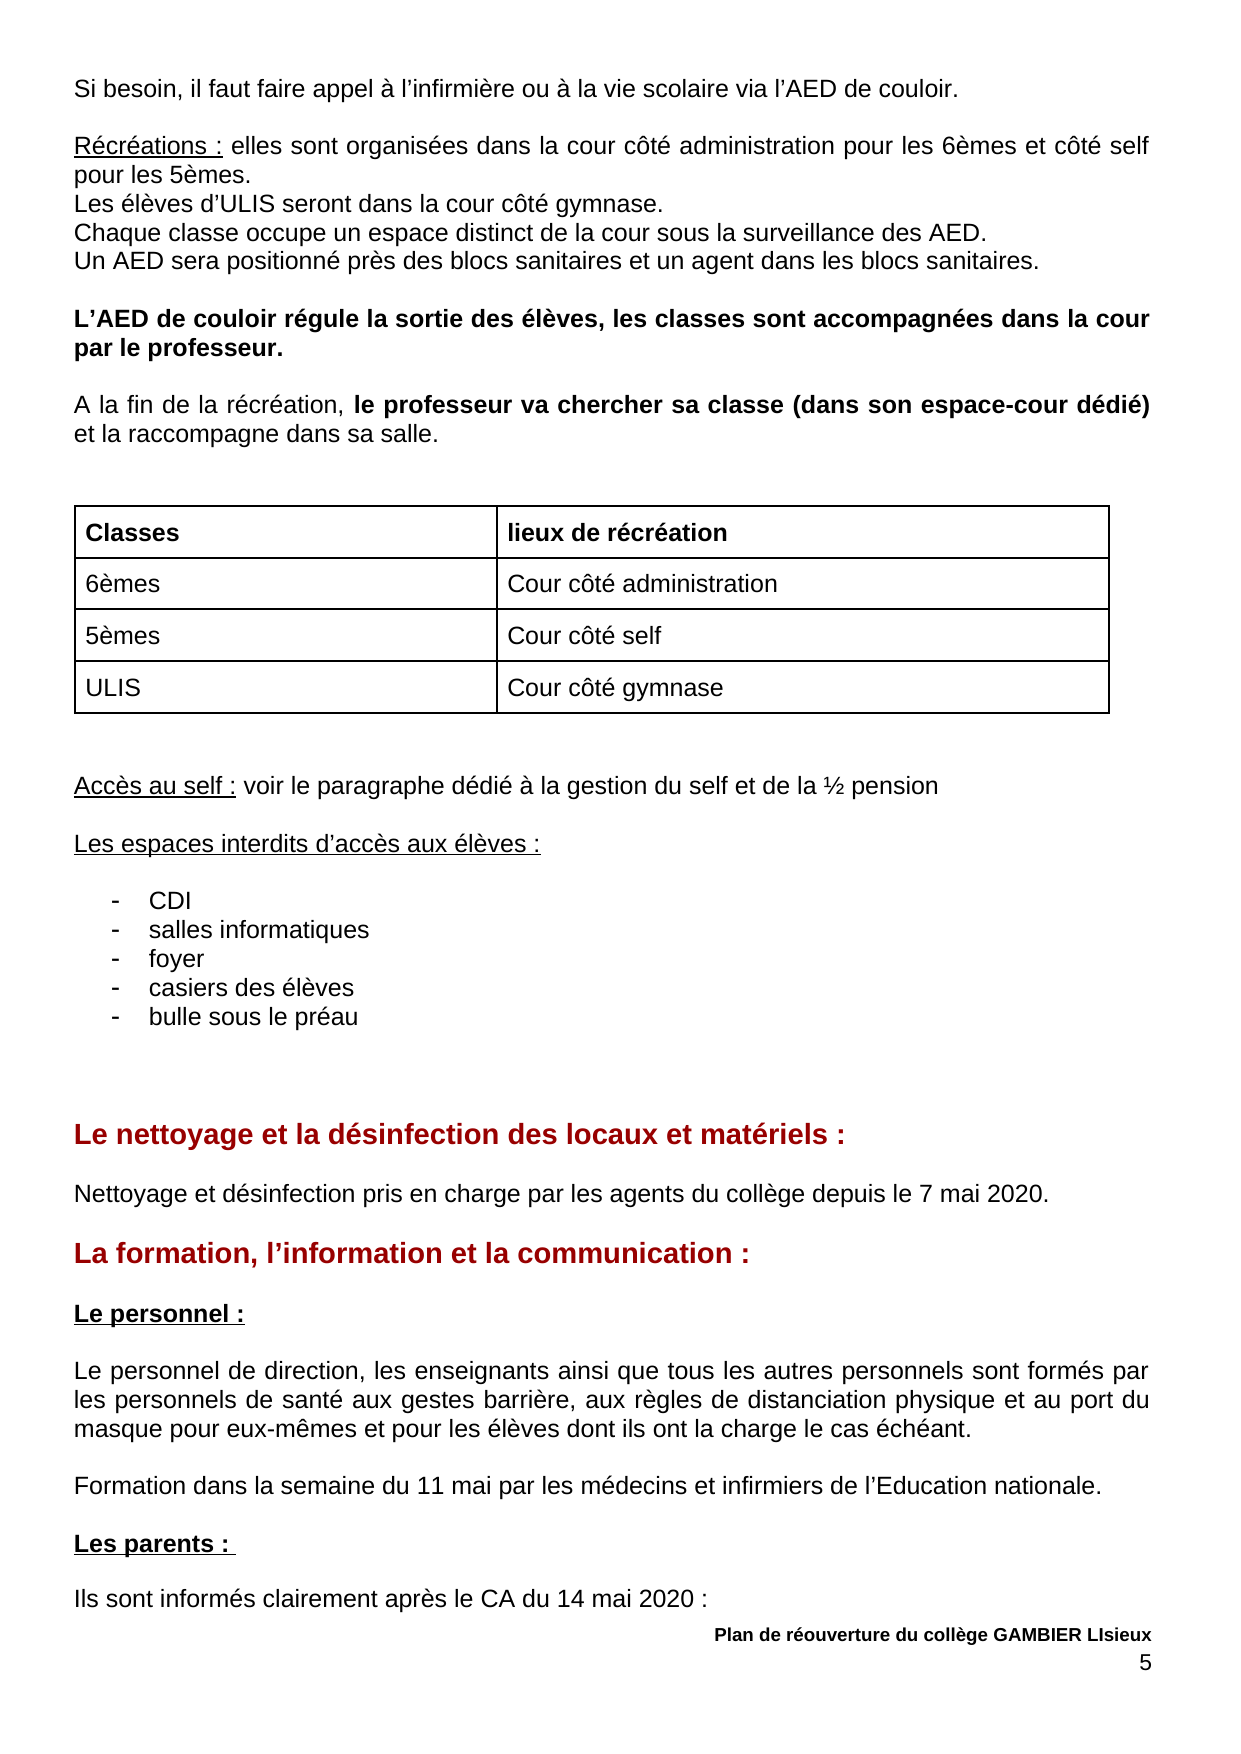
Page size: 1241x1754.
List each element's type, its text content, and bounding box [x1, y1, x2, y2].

text Les parents : [74, 1529, 1152, 1558]
text Nettoyage et désinfection pris en charge par les agents du collège depuis le 7 mai 2020. [74, 1179, 1152, 1208]
list bulle sous le préau [111, 1002, 1152, 1031]
text L’AED de couloir régule la sortie des élèves, les classes sont accompagnées dans la cour par le professeur. [74, 304, 1152, 361]
text A la fin de la récréation, le professeur va chercher sa classe (dans son espace-cour dédié) et la raccompagne dans sa salle. [74, 390, 1152, 447]
table_header lieux de récréation [498, 507, 1108, 557]
list salles informatiques [111, 915, 1152, 944]
table_cell Cour côté gymnase [498, 662, 1108, 712]
text Accès au self : voir le paragraphe dédié à la gestion du self et de la ½ pension [74, 771, 1152, 800]
text Chaque classe occupe un espace distinct de la cour sous la surveillance des AED. [74, 217, 1152, 246]
list foyer [111, 944, 1152, 973]
table_cell Cour côté self [498, 610, 1108, 660]
text Le personnel : [74, 1299, 1152, 1328]
text Récréations : elles sont organisées dans la cour côté administration pour les 6èmes et côté self pour les 5èmes. [74, 131, 1152, 189]
list CDI [111, 886, 1152, 915]
text Formation dans la semaine du 11 mai par les médecins et infirmiers de l’Education nationale. [74, 1471, 1152, 1500]
text Si besoin, il faut faire appel à l’infirmière ou à la vie scolaire via l’AED de couloir. [74, 74, 1152, 102]
text La formation, l’information et la communication : [74, 1237, 1152, 1270]
text Le nettoyage et la désinfection des locaux et matériels : [74, 1117, 1152, 1150]
table_header Classes [76, 507, 496, 557]
text Un AED sera positionné près des blocs sanitaires et un agent dans les blocs sanitaires. [74, 246, 1152, 275]
text Les espaces interdits d’accès aux élèves : [74, 829, 1152, 857]
text Les élèves d’ULIS seront dans la cour côté gymnase. [74, 189, 1152, 217]
table_cell ULIS [76, 662, 496, 712]
table_cell 6èmes [76, 559, 496, 608]
list casiers des élèves [111, 973, 1152, 1002]
table_cell 5èmes [76, 610, 496, 660]
table_cell Cour côté administration [498, 559, 1108, 608]
text Ils sont informés clairement après le CA du 14 mai 2020 : [74, 1584, 1152, 1613]
text Le personnel de direction, les enseignants ainsi que tous les autres personnels sont formés par les personnels de santé aux gestes barrière, aux règles de distanciation physique et au port du masque pour eux-mêmes et pour les élèves dont ils ont la charge le cas échéant. [74, 1356, 1152, 1443]
